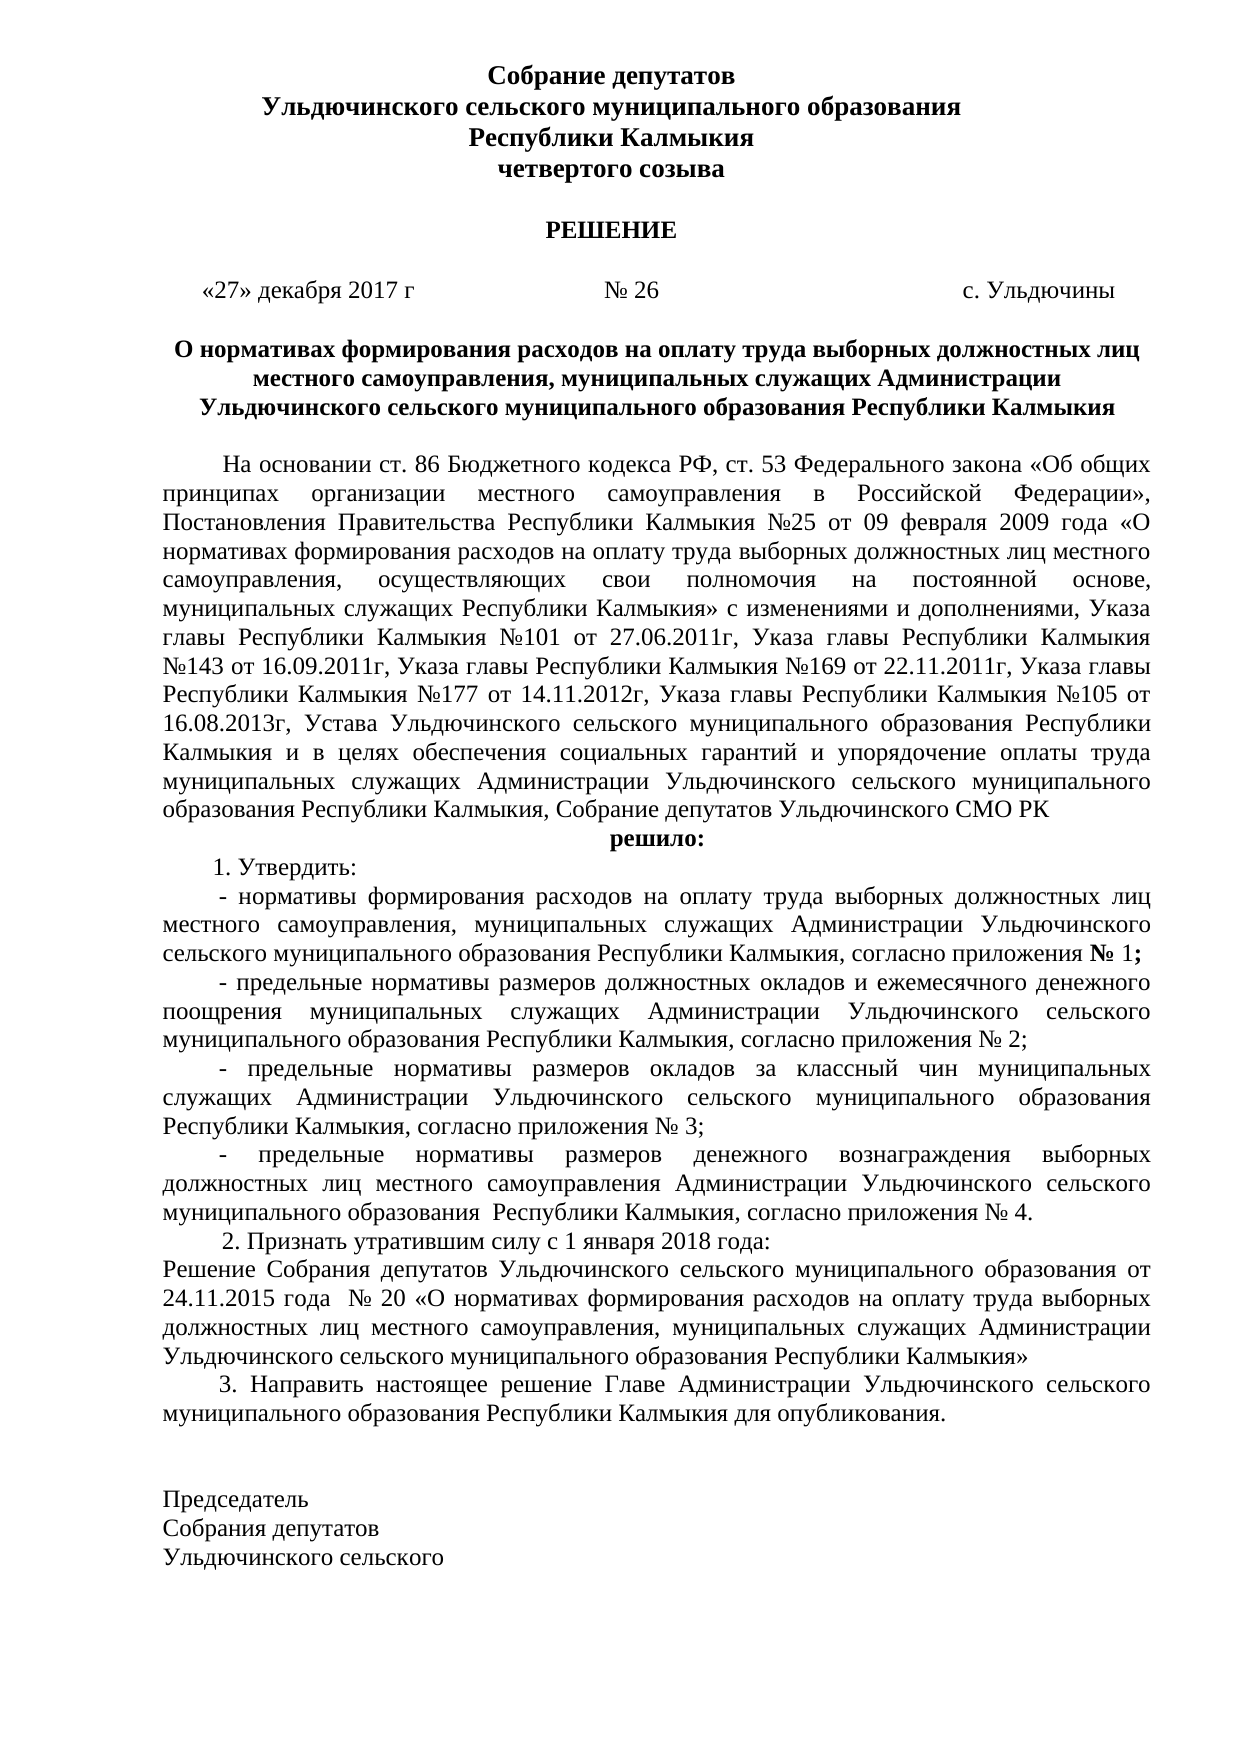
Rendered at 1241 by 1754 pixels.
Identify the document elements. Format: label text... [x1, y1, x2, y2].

text решило: [162, 823, 1152, 852]
text Собрания депутатов [162, 1513, 1152, 1542]
table_header «27» декабря 2017 г [190, 275, 505, 303]
text РЕШЕНИЕ [162, 215, 1060, 243]
text Собрание депутатов [162, 59, 1060, 90]
table_header № 26 [505, 275, 858, 303]
table_header с. Ульдючины [858, 275, 1163, 303]
text Ульдючинского сельского муниципального образования [162, 90, 1060, 121]
text 3. Направить настоящее решение Главе Администрации Ульдючинского сельского муниципального образования Республики Калмыкия для опубликования. [162, 1369, 1152, 1427]
text Ульдючинского сельского [162, 1542, 1152, 1571]
text Решение Собрания депутатов Ульдючинского сельского муниципального образования от 24.11.2015 года № 20 «О нормативах формирования расходов на оплату труда выборных должностных лиц местного самоуправления, муниципальных служащих Администрации Ульдючинского сельского муниципального образования Республики Калмыкия» [162, 1254, 1152, 1369]
text На основании ст. 86 Бюджетного кодекса РФ, ст. 53 Федерального закона «Об общих принципах организации местного самоуправления в Российской Федерации», Постановления Правительства Республики Калмыкия №25 от 09 февраля 2009 года «О нормативах формирования расходов на оплату труда выборных должностных лиц местного самоуправления, осуществляющих свои полномочия на постоянной основе, муниципальных служащих Республики Калмыкия» с изменениями и дополнениями, Указа главы Республики Калмыкия №101 от 27.06.2011г, Указа главы Республики Калмыкия №143 от 16.09.2011г, Указа главы Республики Калмыкия №169 от 22.11.2011г, Указа главы Республики Калмыкия №177 от 14.11.2012г, Указа главы Республики Калмыкия №105 от 16.08.2013г, Устава Ульдючинского сельского муниципального образования Республики Калмыкия и в целях обеспечения социальных гарантий и упорядочение оплаты труда муниципальных служащих Администрации Ульдючинского сельского муниципального образования Республики Калмыкия, Собрание депутатов Ульдючинского СМО РК [162, 449, 1152, 823]
text четвертого созыва [162, 152, 1060, 184]
list 2. Признать утратившим силу с 1 января 2018 года: [222, 1226, 1152, 1254]
text О нормативах формирования расходов на оплату труда выборных должностных лиц местного самоуправления, муниципальных служащих Администрации Ульдючинского сельского муниципального образования Республики Калмыкия [162, 334, 1152, 421]
text Председатель [162, 1484, 1152, 1513]
text Республики Калмыкия [162, 121, 1060, 152]
text - предельные нормативы размеров должностных окладов и ежемесячного денежного поощрения муниципальных служащих Администрации Ульдючинского сельского муниципального образования Республики Калмыкия, согласно приложения № 2; [162, 967, 1152, 1053]
text 1. Утвердить: [162, 852, 1152, 881]
text - предельные нормативы размеров окладов за классный чин муниципальных служащих Администрации Ульдючинского сельского муниципального образования Республики Калмыкия, согласно приложения № 3; [162, 1053, 1152, 1139]
text - нормативы формирования расходов на оплату труда выборных должностных лиц местного самоуправления, муниципальных служащих Администрации Ульдючинского сельского муниципального образования Республики Калмыкия, согласно приложения № 1; [162, 881, 1152, 967]
text - предельные нормативы размеров денежного вознаграждения выборных должностных лиц местного самоуправления Администрации Ульдючинского сельского муниципального образования Республики Калмыкия, согласно приложения № 4. [162, 1139, 1152, 1226]
